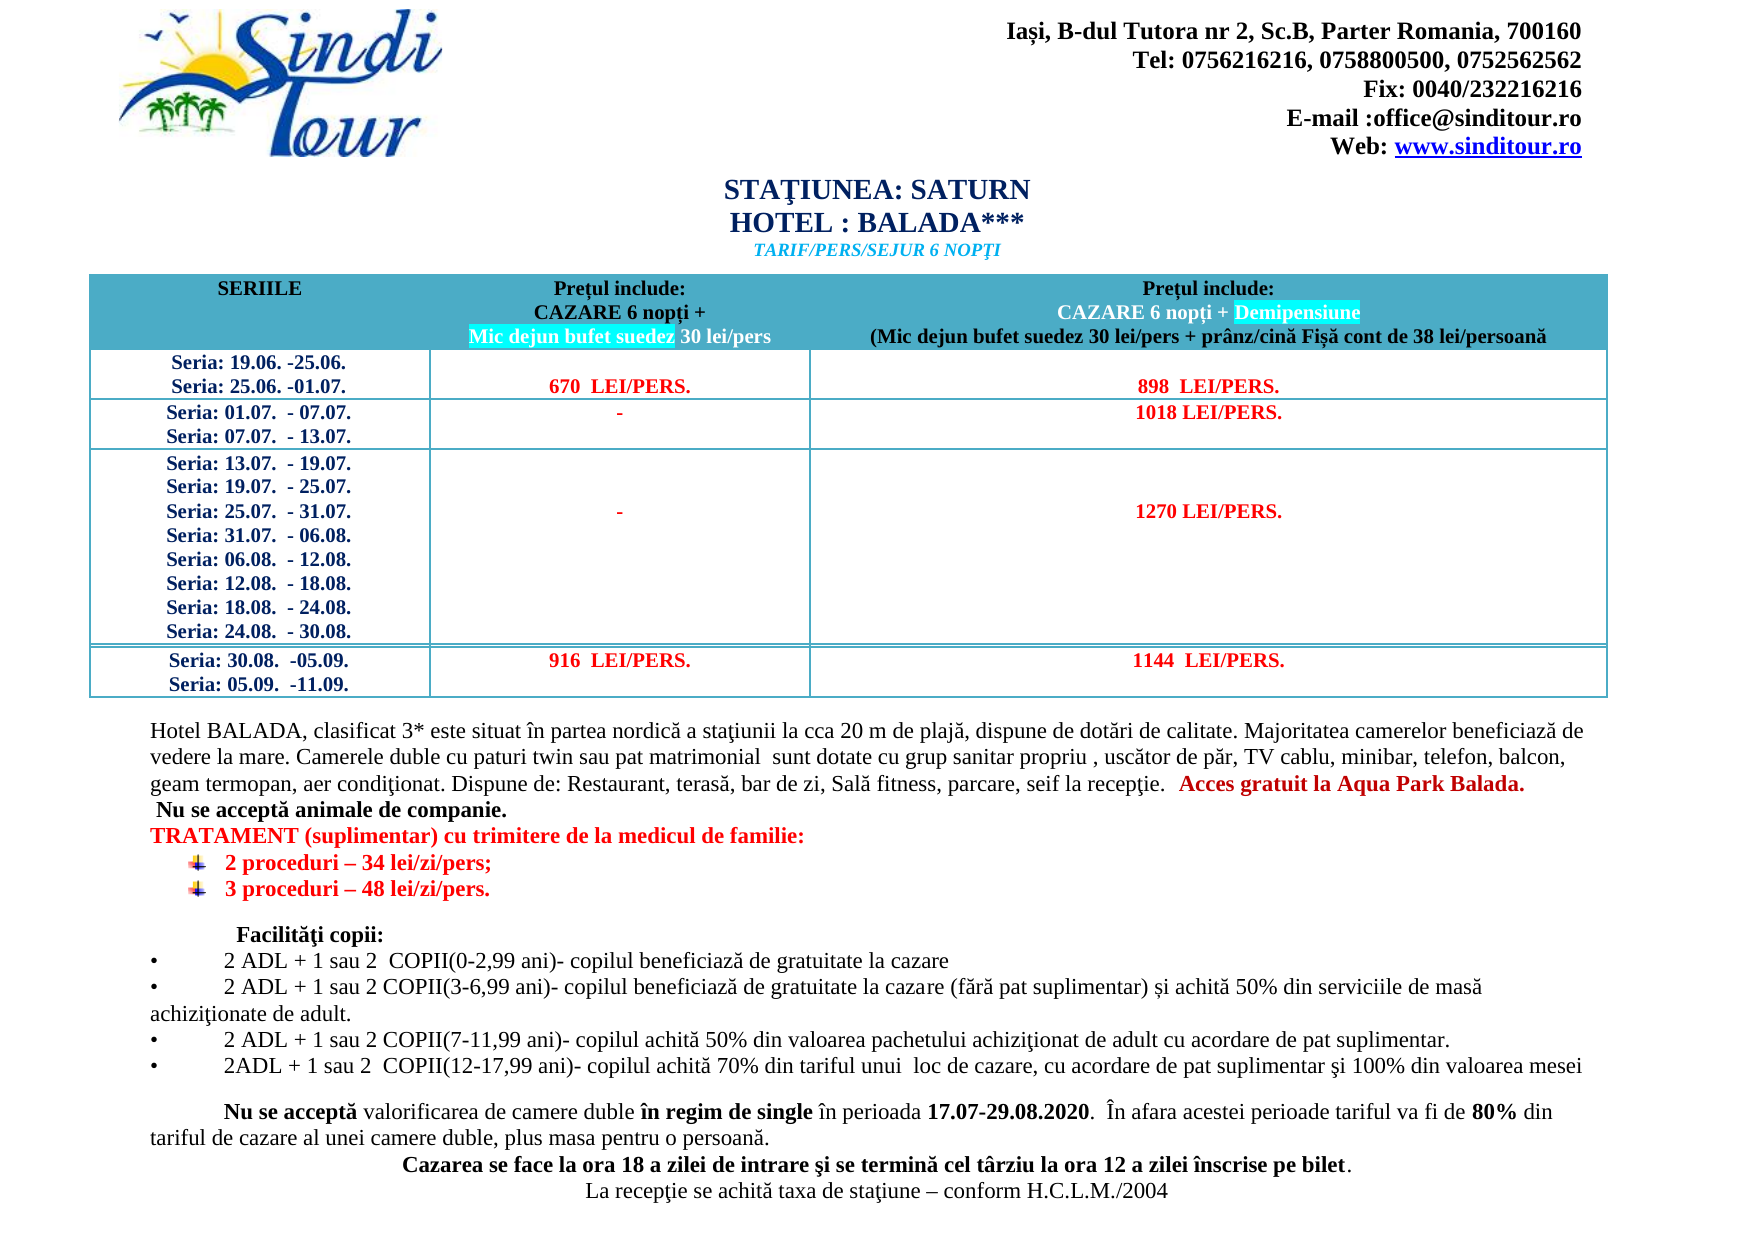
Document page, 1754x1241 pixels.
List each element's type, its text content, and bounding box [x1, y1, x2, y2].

table_cell Seria: 01.07. - 07.07. Seria: 07.07. - 13.07. [91, 400, 429, 448]
picture [118, 9, 443, 157]
text Nu se acceptă animale de companie. [150, 796, 1604, 822]
picture [188, 879, 206, 897]
table_cell 898 LEI/PERS. [811, 350, 1606, 398]
table_cell - [431, 400, 809, 448]
table_cell Seria: 30.08. -05.09. Seria: 05.09. -11.09. [91, 648, 429, 696]
table_cell 1270 LEI/PERS. [811, 450, 1606, 643]
table_header Prețul include: CAZARE 6 nopți + Mic dejun bufet suedez 30 lei/pers [431, 276, 809, 348]
text Facilităţi copii: [150, 921, 1604, 947]
table_cell Seria: 19.06. -25.06. Seria: 25.06. -01.07. [91, 350, 429, 398]
text • 2ADL + 1 sau 2 COPII(12-17,99 ani)- copilul achită 70% din tariful unui loc de cazare, cu acordare de pat suplimentar şi 100% din valoarea mesei [150, 1052, 1604, 1079]
table_cell 1144 LEI/PERS. [811, 648, 1606, 696]
table_header Prețul include: CAZARE 6 nopți + Demipensiune (Mic dejun bufet suedez 30 lei/pers + prânz/cină Fișă cont de 38 lei/persoană [811, 276, 1606, 348]
table_cell Seria: 13.07. - 19.07. Seria: 19.07. - 25.07. Seria: 25.07. - 31.07. Seria: 31.07. - 06.08. Seria: 06.08. - 12.08. Seria: 12.08. - 18.08. Seria: 18.08. - 24.08. Seria: 24.08. - 30.08. [91, 450, 429, 643]
picture [188, 853, 206, 871]
text STAŢIUNEA: SATURN [150, 172, 1604, 206]
text Nu se acceptă valorificarea de camere duble în regim de single în perioada 17.07-29.08.2020. În afara acestei perioade tariful va fi de 80% din tariful de cazare al unei camere duble, plus masa pentru o persoană. [150, 1098, 1604, 1151]
text • 2 ADL + 1 sau 2 COPII(3-6,99 ani)- copilul beneficiază de gratuitate la cazare (fără pat suplimentar) și achită 50% din serviciile de masă achiziţionate de adult. [150, 973, 1604, 1026]
table_cell - [431, 450, 809, 643]
text Cazarea se face la ora 18 a zilei de intrare şi se termină cel târziu la ora 12 a zilei înscrise pe bilet. [150, 1151, 1604, 1177]
text • 2 ADL + 1 sau 2 COPII(7-11,99 ani)- copilul achită 50% din valoarea pachetului achiziţionat de adult cu acordare de pat suplimentar. [150, 1026, 1604, 1052]
table_header SERIILE [91, 276, 429, 348]
text TARIF/PERS/SEJUR 6 NOPŢI [150, 239, 1604, 261]
table_cell 916 LEI/PERS. [431, 648, 809, 696]
text • 2 ADL + 1 sau 2 COPII(0-2,99 ani)- copilul beneficiază de gratuitate la cazare [150, 947, 1604, 973]
list 3 proceduri – 48 lei/zi/pers. [187, 875, 1604, 901]
list 2 proceduri – 34 lei/zi/pers; [187, 849, 1604, 875]
table_cell 1018 LEI/PERS. [811, 400, 1606, 448]
table_cell 670 LEI/PERS. [431, 350, 809, 398]
text La recepţie se achită taxa de staţiune – conform H.C.L.M./2004 [150, 1177, 1604, 1203]
text Hotel BALADA, clasificat 3* este situat în partea nordică a staţiunii la cca 20 m de plajă, dispune de dotări de calitate. Majoritatea camerelor beneficiază de vedere la mare. Camerele duble cu paturi twin sau pat matrimonial sunt dotate cu grup sanitar propriu , uscător de păr, TV cablu, minibar, telefon, balcon, geam termopan, aer condiţionat. Dispune de: Restaurant, terasă, bar de zi, Sală fitness, parcare, seif la recepţie. Acces gratuit la Aqua Park Balada. [150, 717, 1604, 796]
text HOTEL : BALADA*** [150, 206, 1604, 239]
text TRATAMENT (suplimentar) cu trimitere de la medicul de familie: [150, 822, 1604, 849]
